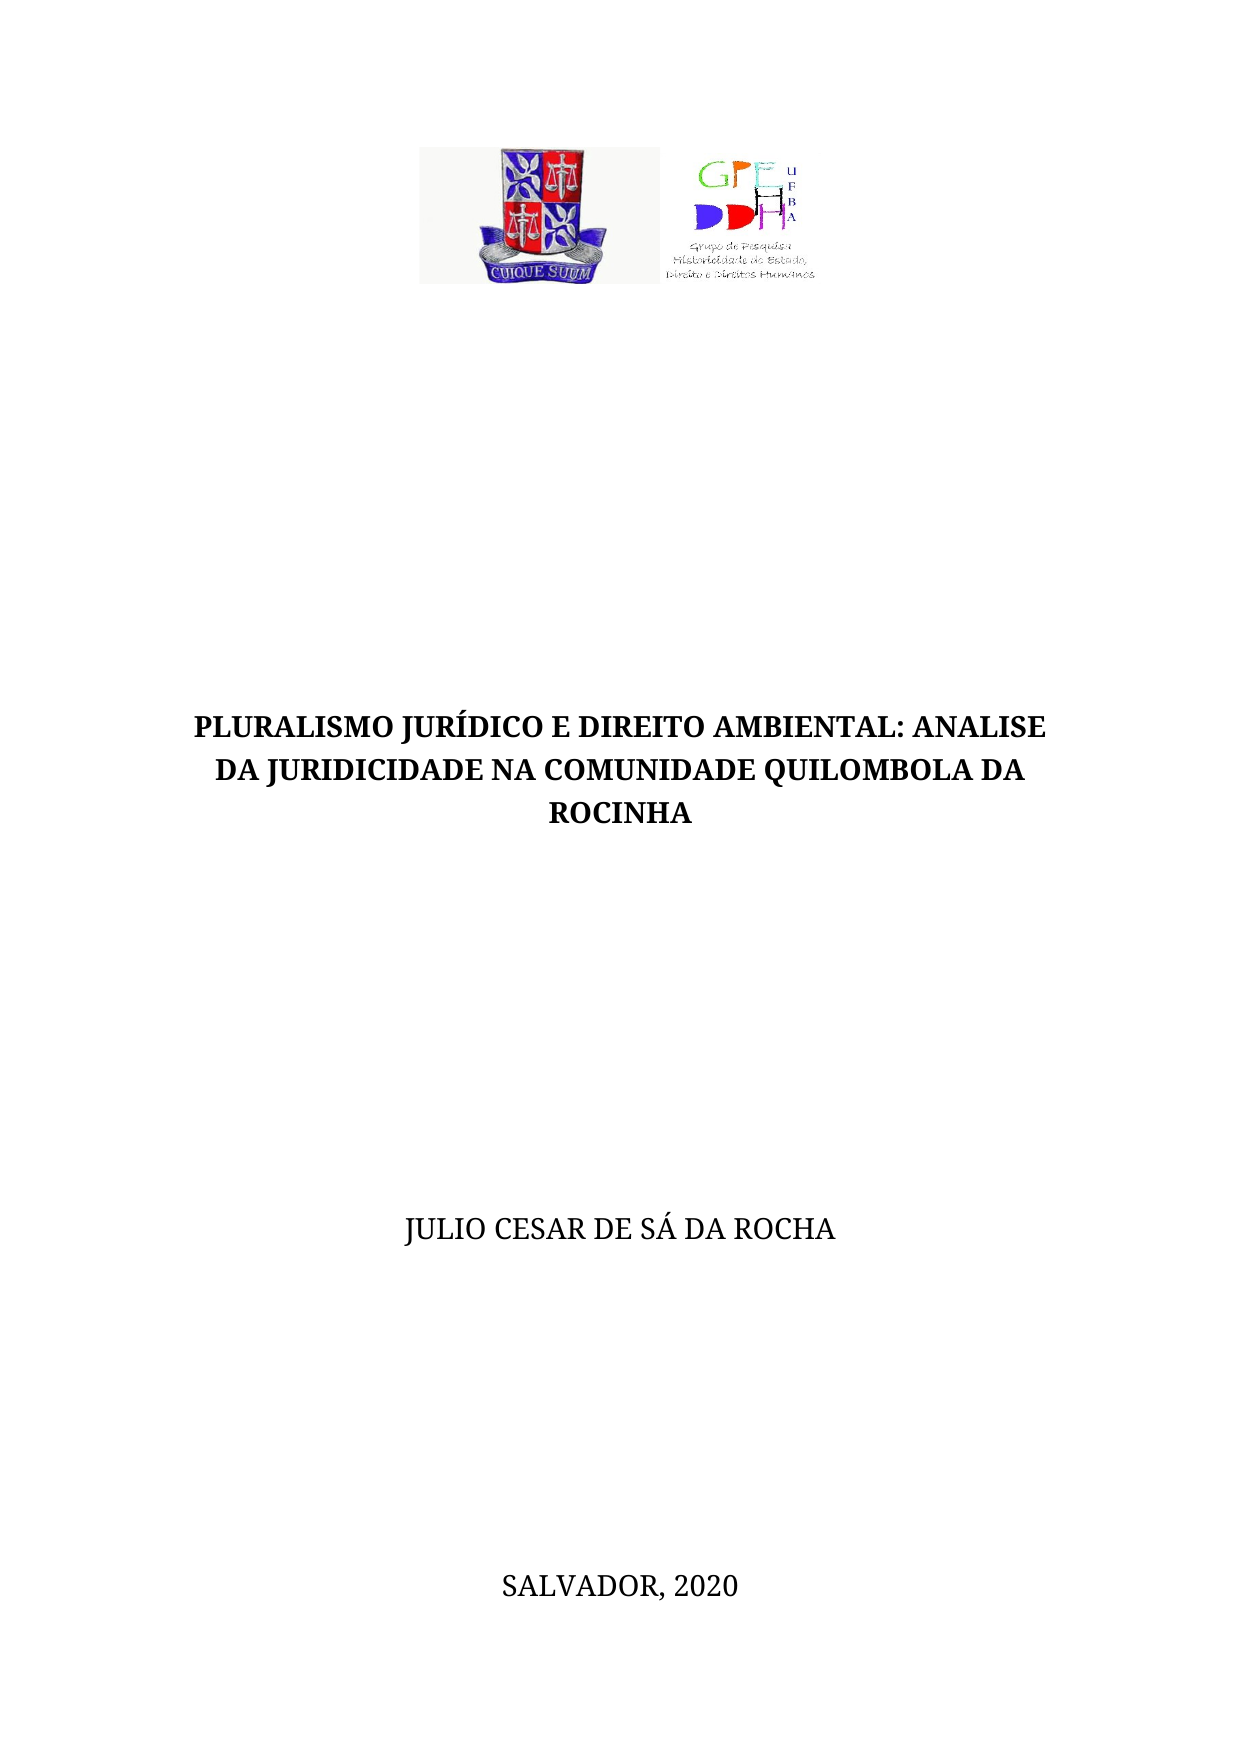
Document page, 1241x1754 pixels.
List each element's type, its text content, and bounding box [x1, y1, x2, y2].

picture [419, 147, 821, 284]
text SALVADOR, 2020 [177, 1566, 1063, 1605]
text JULIO CESAR DE SÁ DA ROCHA [177, 1209, 1063, 1248]
text PLURALISMO JURÍDICO E DIREITO AMBIENTAL: ANALISE DA JURIDICIDADE NA COMUNIDADE QUILOMBOLA DA ROCINHA [177, 707, 1063, 832]
